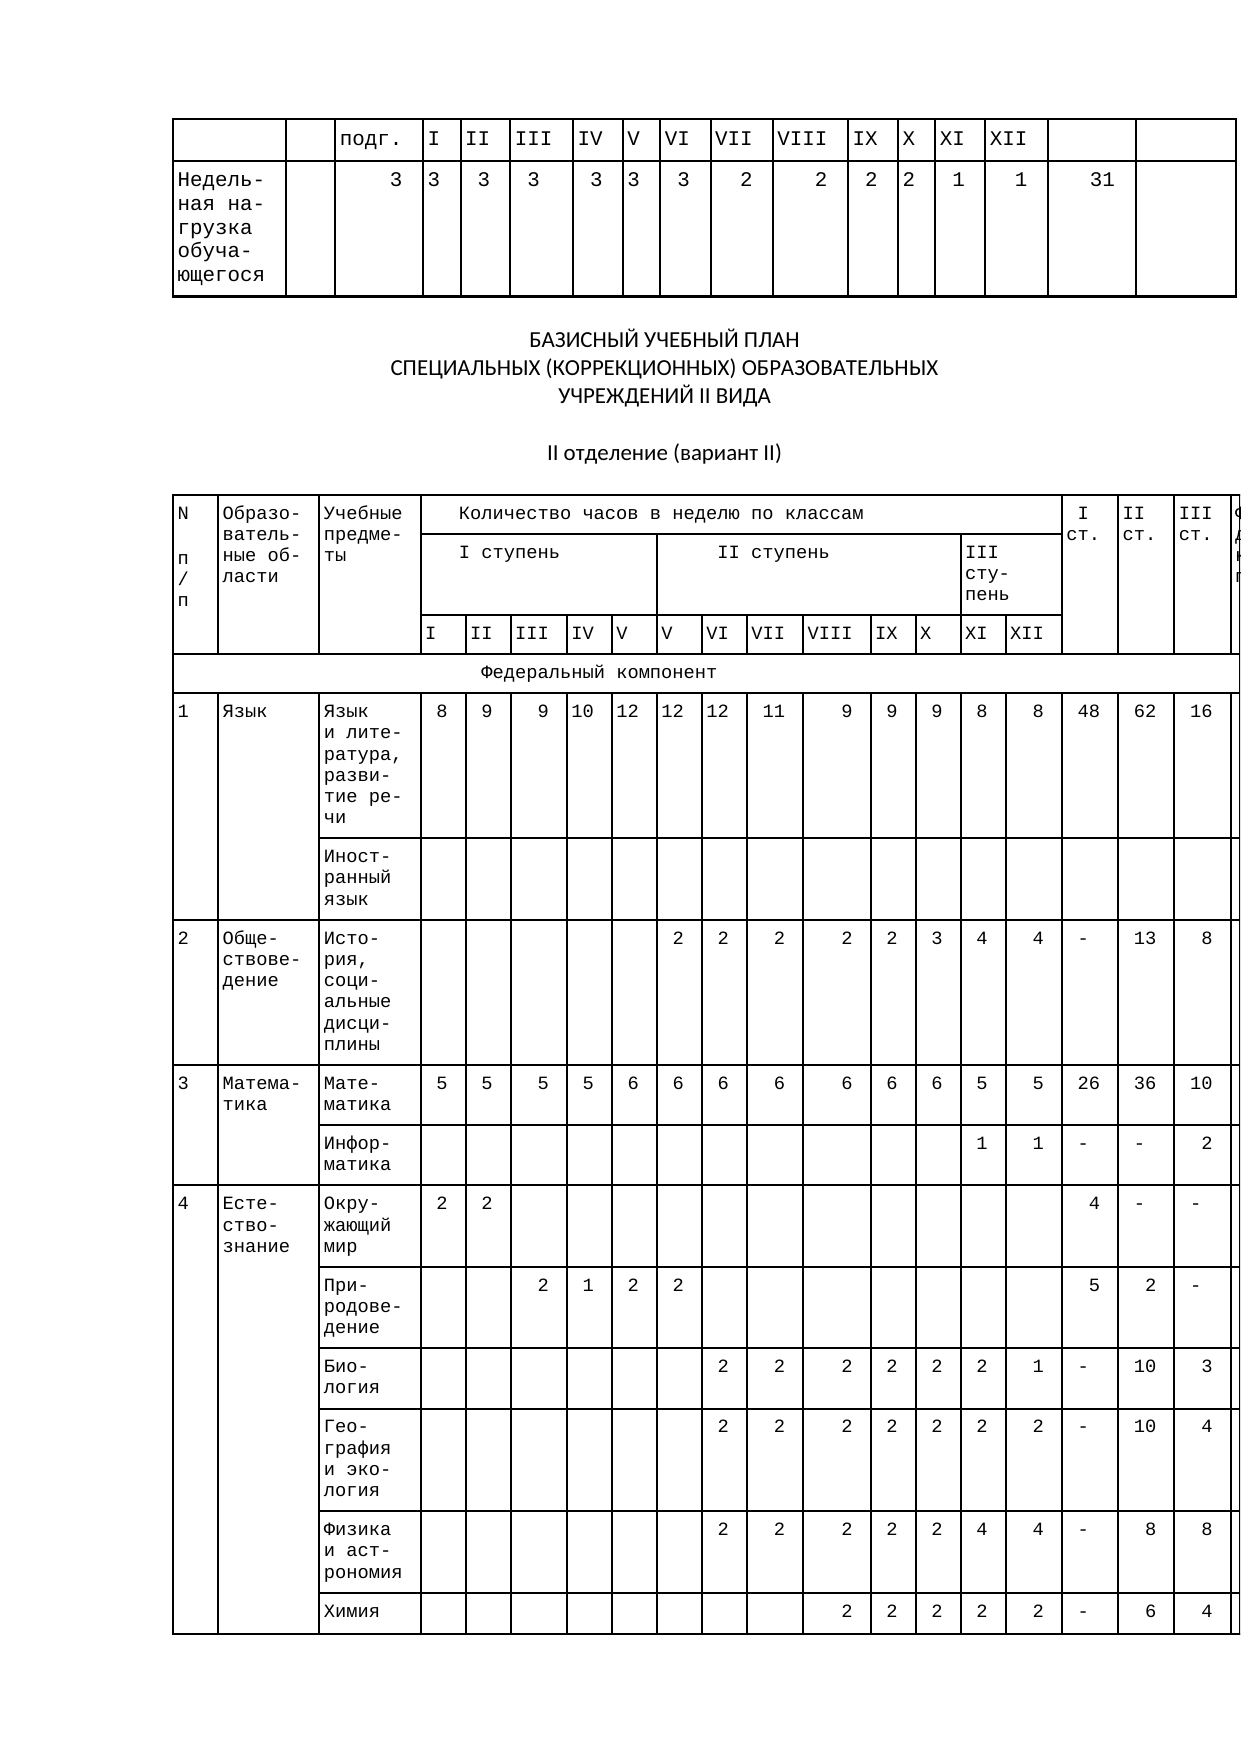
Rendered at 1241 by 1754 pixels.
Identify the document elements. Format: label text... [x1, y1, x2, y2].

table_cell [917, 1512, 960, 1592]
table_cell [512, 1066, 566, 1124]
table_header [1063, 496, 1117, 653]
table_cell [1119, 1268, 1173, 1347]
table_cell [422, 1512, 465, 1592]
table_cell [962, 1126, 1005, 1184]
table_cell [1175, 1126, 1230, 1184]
text УЧРЕЖДЕНИЙ II ВИДА [177, 382, 1152, 409]
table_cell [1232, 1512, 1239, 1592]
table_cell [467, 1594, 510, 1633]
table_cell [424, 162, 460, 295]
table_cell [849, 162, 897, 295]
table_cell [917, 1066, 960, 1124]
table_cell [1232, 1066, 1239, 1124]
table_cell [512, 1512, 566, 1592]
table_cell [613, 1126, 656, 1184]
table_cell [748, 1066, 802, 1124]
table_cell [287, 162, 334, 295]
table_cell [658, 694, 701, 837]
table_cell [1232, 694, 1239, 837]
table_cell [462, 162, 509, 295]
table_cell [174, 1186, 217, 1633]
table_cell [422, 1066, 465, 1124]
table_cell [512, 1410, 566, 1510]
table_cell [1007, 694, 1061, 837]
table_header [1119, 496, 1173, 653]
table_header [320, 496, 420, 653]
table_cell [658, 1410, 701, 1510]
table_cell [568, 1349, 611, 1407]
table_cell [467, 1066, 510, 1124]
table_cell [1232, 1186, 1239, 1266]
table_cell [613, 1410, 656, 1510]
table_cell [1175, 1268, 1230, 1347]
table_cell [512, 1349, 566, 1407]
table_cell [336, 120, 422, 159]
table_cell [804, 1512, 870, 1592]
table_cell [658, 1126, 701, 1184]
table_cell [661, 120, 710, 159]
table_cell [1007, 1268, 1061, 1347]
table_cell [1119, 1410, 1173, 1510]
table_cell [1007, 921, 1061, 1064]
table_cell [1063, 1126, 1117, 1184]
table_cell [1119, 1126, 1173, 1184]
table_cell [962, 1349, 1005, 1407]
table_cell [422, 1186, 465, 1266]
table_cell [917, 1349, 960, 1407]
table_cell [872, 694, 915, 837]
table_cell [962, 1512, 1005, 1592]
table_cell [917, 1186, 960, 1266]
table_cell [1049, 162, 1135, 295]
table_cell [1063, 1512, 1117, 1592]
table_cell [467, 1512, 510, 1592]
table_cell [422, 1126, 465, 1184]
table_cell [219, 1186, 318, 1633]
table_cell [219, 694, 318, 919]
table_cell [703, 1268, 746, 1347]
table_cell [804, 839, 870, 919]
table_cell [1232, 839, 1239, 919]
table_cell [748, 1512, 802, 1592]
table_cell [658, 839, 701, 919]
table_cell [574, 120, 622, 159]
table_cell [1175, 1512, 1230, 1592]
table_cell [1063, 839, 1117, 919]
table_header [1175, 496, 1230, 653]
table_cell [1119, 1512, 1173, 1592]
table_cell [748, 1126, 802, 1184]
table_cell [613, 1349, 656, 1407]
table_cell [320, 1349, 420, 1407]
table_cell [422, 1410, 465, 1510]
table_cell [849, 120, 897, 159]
text СПЕЦИАЛЬНЫХ (КОРРЕКЦИОННЫХ) ОБРАЗОВАТЕЛЬНЫХ [177, 353, 1152, 382]
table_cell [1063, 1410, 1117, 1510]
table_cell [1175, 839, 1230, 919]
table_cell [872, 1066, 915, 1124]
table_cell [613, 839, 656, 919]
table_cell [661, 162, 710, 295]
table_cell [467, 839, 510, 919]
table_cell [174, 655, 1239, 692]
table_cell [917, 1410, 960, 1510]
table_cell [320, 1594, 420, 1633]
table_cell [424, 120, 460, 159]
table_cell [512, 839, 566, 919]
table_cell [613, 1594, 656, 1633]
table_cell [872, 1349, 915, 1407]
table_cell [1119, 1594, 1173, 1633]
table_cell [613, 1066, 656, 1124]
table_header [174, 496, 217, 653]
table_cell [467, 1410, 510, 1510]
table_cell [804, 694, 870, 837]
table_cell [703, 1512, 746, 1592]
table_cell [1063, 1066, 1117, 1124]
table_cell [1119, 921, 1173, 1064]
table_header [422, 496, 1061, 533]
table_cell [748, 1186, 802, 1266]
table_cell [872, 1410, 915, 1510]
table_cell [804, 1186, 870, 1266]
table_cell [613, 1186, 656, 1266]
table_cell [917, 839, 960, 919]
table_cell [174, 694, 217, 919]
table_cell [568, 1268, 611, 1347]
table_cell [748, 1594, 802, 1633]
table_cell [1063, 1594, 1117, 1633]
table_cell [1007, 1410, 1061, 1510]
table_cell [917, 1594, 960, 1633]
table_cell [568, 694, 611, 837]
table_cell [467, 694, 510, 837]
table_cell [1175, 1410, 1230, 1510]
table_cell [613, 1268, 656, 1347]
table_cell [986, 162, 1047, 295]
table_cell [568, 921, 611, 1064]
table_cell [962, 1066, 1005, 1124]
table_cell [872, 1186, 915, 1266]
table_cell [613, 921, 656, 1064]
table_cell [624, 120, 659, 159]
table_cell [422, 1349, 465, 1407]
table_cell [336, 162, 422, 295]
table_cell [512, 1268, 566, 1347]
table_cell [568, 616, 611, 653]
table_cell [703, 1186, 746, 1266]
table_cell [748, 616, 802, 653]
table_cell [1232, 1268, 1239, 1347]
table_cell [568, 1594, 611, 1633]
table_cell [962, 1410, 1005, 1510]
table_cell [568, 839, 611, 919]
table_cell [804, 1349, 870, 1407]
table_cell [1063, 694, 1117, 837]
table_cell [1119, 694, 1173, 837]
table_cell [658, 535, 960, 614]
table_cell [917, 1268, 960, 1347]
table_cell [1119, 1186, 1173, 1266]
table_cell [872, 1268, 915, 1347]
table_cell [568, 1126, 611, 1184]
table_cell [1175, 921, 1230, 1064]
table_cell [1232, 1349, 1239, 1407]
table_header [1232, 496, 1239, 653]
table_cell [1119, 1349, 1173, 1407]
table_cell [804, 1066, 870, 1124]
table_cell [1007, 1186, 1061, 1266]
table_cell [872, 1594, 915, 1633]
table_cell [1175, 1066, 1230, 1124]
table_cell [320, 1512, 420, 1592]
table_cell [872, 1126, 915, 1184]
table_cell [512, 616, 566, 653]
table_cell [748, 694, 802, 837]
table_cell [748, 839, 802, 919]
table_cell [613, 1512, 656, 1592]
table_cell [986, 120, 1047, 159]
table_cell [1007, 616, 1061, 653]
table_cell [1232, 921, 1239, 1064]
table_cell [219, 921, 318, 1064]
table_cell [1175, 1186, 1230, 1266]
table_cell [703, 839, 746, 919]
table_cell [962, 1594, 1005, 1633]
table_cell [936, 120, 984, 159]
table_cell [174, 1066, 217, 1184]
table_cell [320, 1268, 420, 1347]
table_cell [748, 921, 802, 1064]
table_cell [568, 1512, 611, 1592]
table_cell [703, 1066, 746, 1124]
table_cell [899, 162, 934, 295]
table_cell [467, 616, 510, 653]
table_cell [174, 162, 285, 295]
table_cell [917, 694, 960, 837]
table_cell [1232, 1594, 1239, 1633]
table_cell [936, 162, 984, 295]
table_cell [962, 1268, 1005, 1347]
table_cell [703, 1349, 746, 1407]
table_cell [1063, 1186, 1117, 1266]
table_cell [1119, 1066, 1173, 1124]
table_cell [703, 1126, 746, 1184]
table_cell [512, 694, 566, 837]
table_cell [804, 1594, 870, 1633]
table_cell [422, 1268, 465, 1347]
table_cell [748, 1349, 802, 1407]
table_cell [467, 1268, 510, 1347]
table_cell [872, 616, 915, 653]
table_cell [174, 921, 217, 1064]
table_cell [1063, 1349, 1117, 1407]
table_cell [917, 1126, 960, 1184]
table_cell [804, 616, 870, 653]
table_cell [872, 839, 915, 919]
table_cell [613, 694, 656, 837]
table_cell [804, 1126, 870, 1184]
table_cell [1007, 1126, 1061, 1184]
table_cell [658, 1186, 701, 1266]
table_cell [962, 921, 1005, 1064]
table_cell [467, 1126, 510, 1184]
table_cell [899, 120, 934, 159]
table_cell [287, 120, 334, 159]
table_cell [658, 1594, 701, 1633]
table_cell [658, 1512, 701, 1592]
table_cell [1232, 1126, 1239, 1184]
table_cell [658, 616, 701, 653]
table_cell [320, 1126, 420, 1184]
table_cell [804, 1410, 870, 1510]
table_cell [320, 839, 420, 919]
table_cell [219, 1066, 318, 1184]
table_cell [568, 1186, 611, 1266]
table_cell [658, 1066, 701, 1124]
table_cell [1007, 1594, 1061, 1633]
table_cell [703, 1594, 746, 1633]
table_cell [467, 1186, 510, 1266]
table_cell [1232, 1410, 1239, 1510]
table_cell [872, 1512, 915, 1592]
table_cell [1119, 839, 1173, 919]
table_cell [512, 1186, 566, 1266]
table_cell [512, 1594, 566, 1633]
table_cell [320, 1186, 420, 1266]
text II отделение (вариант II) [177, 438, 1152, 466]
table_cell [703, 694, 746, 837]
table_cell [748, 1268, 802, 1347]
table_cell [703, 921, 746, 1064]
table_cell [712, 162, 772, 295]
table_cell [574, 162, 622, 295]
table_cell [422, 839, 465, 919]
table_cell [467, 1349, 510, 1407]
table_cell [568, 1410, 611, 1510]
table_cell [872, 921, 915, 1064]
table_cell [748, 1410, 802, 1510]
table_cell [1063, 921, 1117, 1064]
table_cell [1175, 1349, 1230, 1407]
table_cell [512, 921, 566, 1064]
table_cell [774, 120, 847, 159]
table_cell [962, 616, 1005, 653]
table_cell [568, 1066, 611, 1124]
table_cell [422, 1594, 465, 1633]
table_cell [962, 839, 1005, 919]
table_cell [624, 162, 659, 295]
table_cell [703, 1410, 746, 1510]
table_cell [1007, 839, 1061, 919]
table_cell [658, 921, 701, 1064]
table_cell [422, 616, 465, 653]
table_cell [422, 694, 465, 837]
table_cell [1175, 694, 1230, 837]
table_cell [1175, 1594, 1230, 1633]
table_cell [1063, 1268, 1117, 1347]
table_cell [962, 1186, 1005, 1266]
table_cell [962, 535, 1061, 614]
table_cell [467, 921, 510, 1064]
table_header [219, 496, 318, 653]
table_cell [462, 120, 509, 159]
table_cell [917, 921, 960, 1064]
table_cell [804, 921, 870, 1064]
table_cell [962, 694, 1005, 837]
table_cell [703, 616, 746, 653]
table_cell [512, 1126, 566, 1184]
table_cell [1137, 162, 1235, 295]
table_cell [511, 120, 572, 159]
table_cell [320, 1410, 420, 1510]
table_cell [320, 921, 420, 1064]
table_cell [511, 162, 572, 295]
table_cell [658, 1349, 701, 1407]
text БАЗИСНЫЙ УЧЕБНЫЙ ПЛАН [177, 326, 1152, 353]
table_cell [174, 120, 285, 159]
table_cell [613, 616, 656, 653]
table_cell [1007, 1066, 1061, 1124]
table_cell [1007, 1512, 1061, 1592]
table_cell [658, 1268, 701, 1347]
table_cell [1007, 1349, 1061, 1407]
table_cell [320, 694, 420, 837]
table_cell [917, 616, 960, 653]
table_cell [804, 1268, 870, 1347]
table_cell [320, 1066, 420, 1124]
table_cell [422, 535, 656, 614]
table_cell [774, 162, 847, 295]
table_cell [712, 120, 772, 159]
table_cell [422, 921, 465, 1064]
